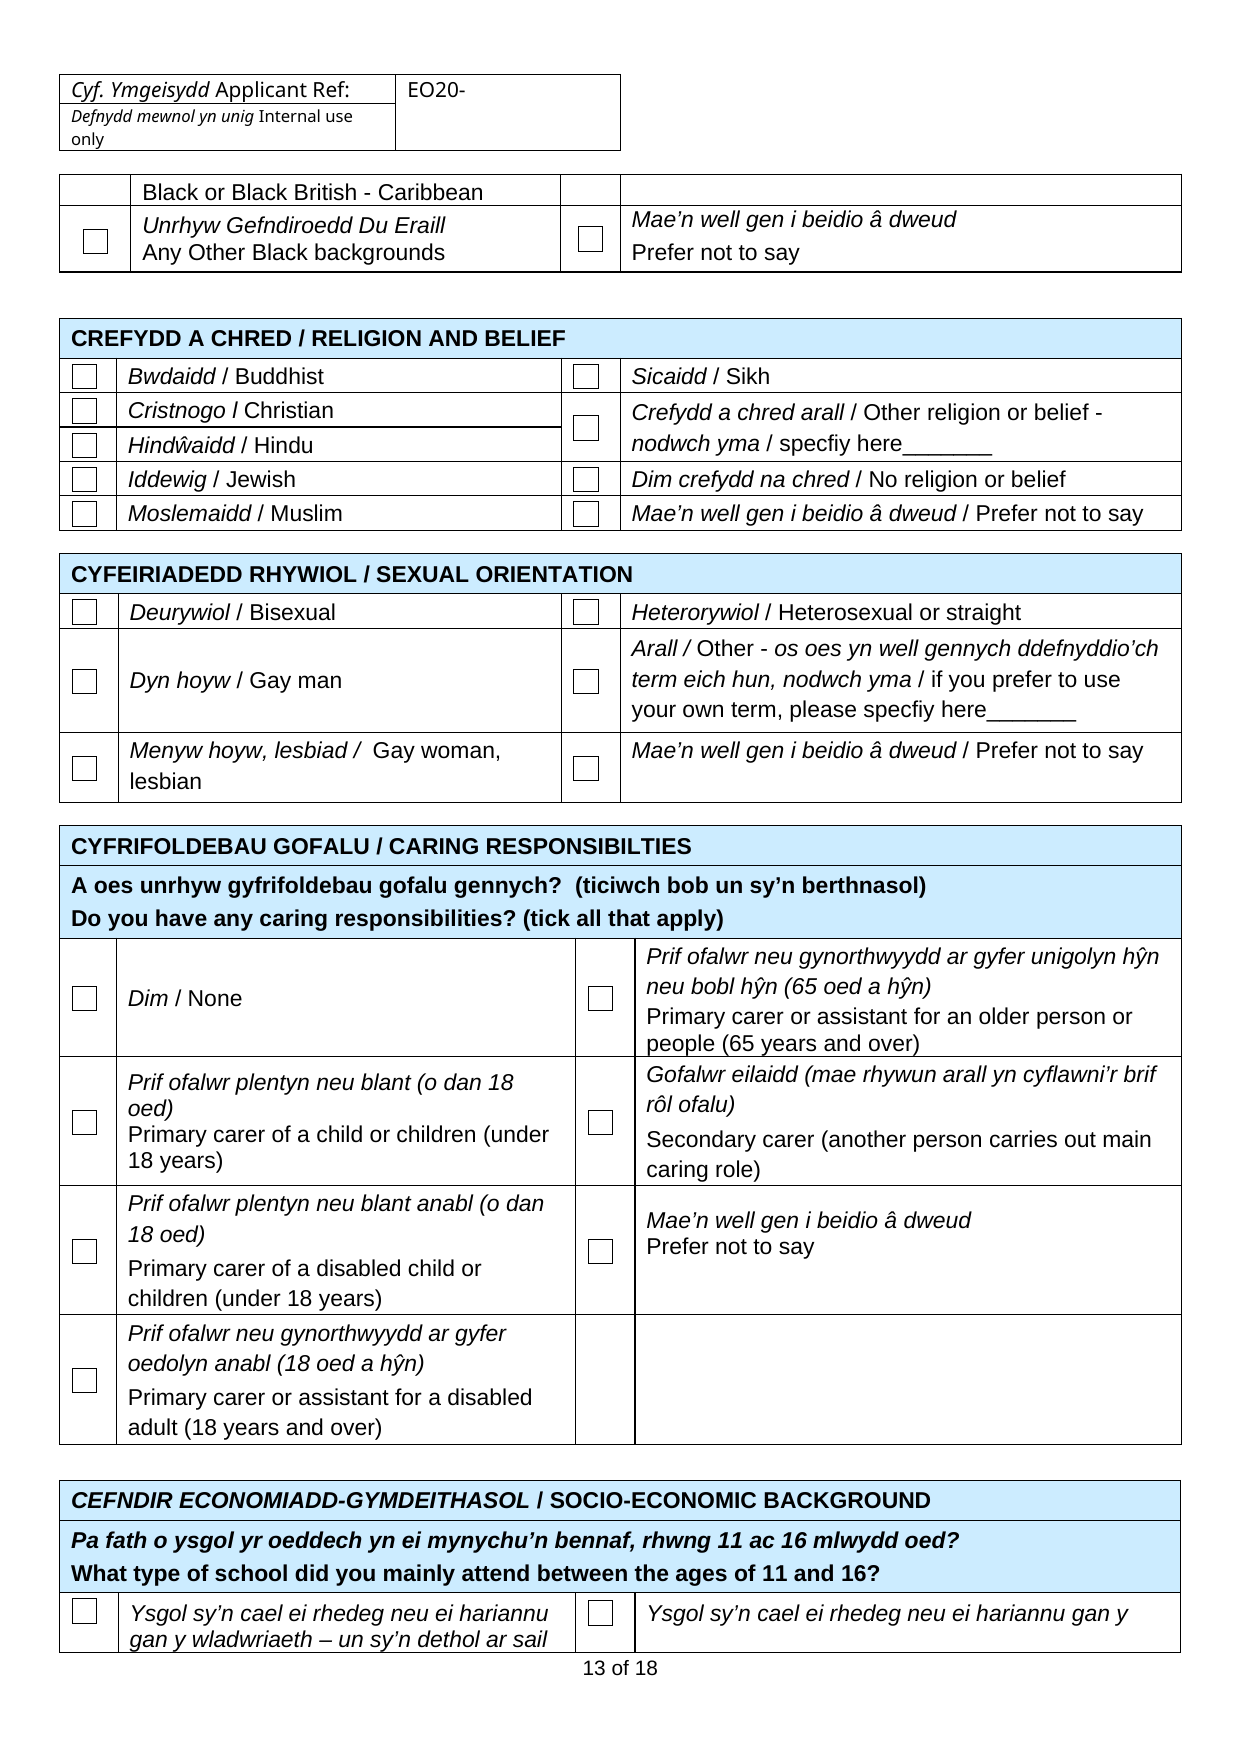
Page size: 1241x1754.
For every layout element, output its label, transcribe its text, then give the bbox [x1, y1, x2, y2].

table_cell Sicaidd / Sikh [621, 359, 1181, 392]
table_cell [561, 206, 620, 271]
table_cell Prif ofalwr neu gynorthwyydd ar gyfer unigolyn hŷn neu bobl hŷn (65 oed a hŷn) Primary carer or assistant for an older person or people (65 years and over) [636, 939, 1181, 1056]
table_cell Mae’n well gen i beidio â dweud Prefer not to say [636, 1186, 1181, 1314]
table_cell [60, 496, 116, 529]
table_cell [562, 733, 620, 802]
table_cell Prif ofalwr plentyn neu blant (o dan 18 oed) Primary carer of a child or children (under 18 years) [117, 1057, 575, 1185]
table_cell Dim crefydd na chred / No religion or belief [621, 462, 1181, 495]
table_header CREFYDD A CHRED / RELIGION AND BELIEF [60, 319, 1181, 358]
table_cell Arall / Other - os oes yn well gennych ddefnyddio’ch term eich hun, nodwch yma / if you prefer to use your own term, please specfiy here_______ [621, 629, 1181, 732]
table_cell [636, 1315, 1181, 1443]
table_cell Moslemaidd / Muslim [117, 496, 561, 529]
table_cell [60, 594, 118, 628]
table_cell [60, 1057, 116, 1185]
table_cell Iddewig / Jewish [117, 462, 561, 495]
table_cell [562, 359, 620, 392]
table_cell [636, 1593, 1180, 1652]
table_cell [562, 462, 620, 495]
table_cell [60, 359, 116, 392]
table_cell [562, 629, 620, 732]
table_cell Pa fath o ysgol yr oeddech yn ei mynychu’n bennaf, rhwng 11 ac 16 mlwydd oed? What type of school did you mainly attend between the ages of 11 and 16? [60, 1521, 1180, 1592]
table_cell [576, 1593, 634, 1652]
table_cell Cristnogo l Christian [117, 393, 561, 426]
table_cell [562, 594, 620, 628]
table_cell [576, 1186, 634, 1314]
table_cell Crefydd a chred arall / Other religion or belief - nodwch yma / specfiy here_______ [621, 393, 1181, 461]
table_cell [576, 939, 634, 1056]
table_cell Mae’n well gen i beidio â dweud Prefer not to say [621, 206, 1181, 271]
table_cell Heterorywiol / Heterosexual or straight [621, 594, 1181, 628]
table_cell Unrhyw Gefndiroedd Du Eraill Any Other Black backgrounds [131, 206, 560, 271]
table_cell [60, 939, 116, 1056]
table_header CYFEIRIADEDD RHYWIOL / SEXUAL ORIENTATION [60, 554, 1181, 593]
table_cell [562, 393, 620, 461]
table_cell Dyn hoyw / Gay man [119, 629, 561, 732]
table_cell [60, 733, 118, 802]
table_cell [60, 629, 118, 732]
table_cell Mae’n well gen i beidio â dweud / Prefer not to say [621, 496, 1181, 529]
table_cell [60, 1593, 118, 1652]
table_cell Hindŵaidd / Hindu [117, 428, 561, 461]
table_header CYFRIFOLDEBAU GOFALU / CARING RESPONSIBILTIES [60, 826, 1181, 865]
table_cell [60, 462, 116, 495]
table_cell Gofalwr eilaidd (mae rhywun arall yn cyflawni’r brif rôl ofalu) Secondary carer (another person carries out main caring role) [636, 1057, 1181, 1185]
table_cell [562, 496, 620, 529]
table_cell Prif ofalwr neu gynorthwyydd ar gyfer oedolyn anabl (18 oed a hŷn) Primary carer or assistant for a disabled adult (18 years and over) [117, 1315, 575, 1443]
table_cell [576, 1057, 634, 1185]
table_cell Deurywiol / Bisexual [119, 594, 561, 628]
table_cell [576, 1315, 634, 1443]
table_cell [60, 206, 130, 271]
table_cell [621, 175, 1181, 205]
table_cell [60, 428, 116, 461]
table_header CEFNDIR ECONOMIADD-GYMDEITHASOL / SOCIO-ECONOMIC BACKGROUND [60, 1481, 1180, 1520]
table_cell A oes unrhyw gyfrifoldebau gofalu gennych? (ticiwch bob un sy’n berthnasol) Do you have any caring responsibilities? (tick all that apply) [60, 866, 1181, 938]
table_cell [60, 1186, 116, 1314]
table_cell [60, 393, 116, 426]
table_cell Bwdaidd / Buddhist [117, 359, 561, 392]
table_cell [60, 1315, 116, 1443]
table_cell Mae’n well gen i beidio â dweud / Prefer not to say [621, 733, 1181, 802]
table_cell [561, 175, 620, 205]
table_cell Prif ofalwr plentyn neu blant anabl (o dan 18 oed) Primary carer of a disabled child or children (under 18 years) [117, 1186, 575, 1314]
table_cell Menyw hoyw, lesbiad / Gay woman, lesbian [119, 733, 561, 802]
table_cell [60, 175, 130, 205]
table_cell Dim / None [117, 939, 575, 1056]
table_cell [131, 175, 560, 205]
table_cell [119, 1593, 575, 1652]
